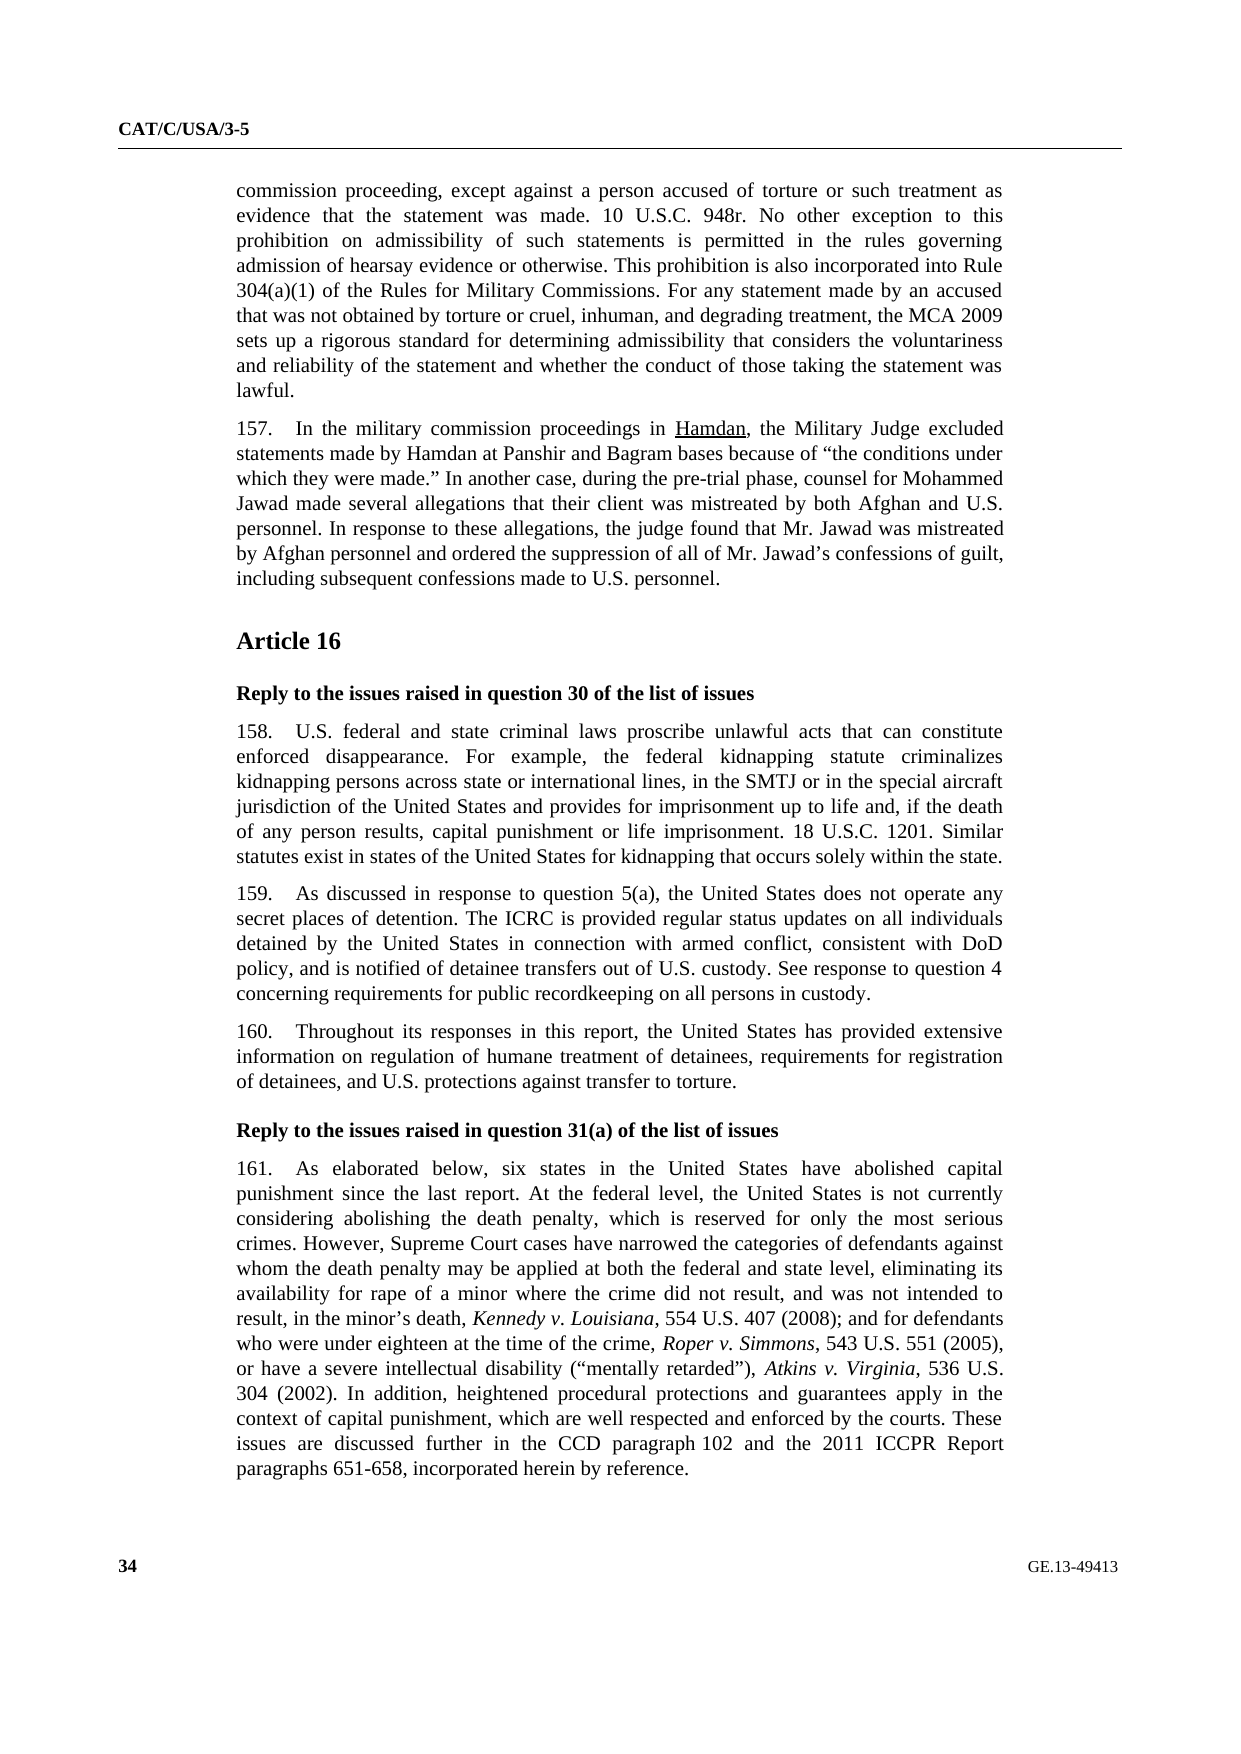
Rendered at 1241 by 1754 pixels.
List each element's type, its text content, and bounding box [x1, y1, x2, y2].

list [236, 177, 1004, 402]
text Reply to the issues raised in question 31(a) of the list of issues [118, 1118, 1004, 1143]
list As elaborated below, six states in the have abolished capital punishment since the last report. At the federal level, the is not currently considering abolishing the death penalty, which is reserved for only the most serious crimes. However, Supreme Court cases have narrowed the categories of defendants against whom the death penalty may be applied at both the federal and state level, eliminating its availability for rape of a minor where the crime did not result, and was not intended to result, in the minor’s death, Kennedy v. Louisiana, 554 U.S. 407 (2008); and for defendants who were under eighteen at the time of the crime, Roper v. Simmons, 543 U.S. 551 (2005), or have a severe intellectual disability (“mentally retarded”), Atkins v. Virginia, 536 U.S. 304 (2002). In addition, heightened procedural protections and guarantees apply in the context of capital punishment, which are well respected and enforced by the courts. These issues are discussed further in the CCD paragraph 102 and the 2011 ICCPR Report paragraphs 651-658, incorporated herein by reference. [236, 1155, 1004, 1480]
list Throughout its responses in this report, the has provided extensive information on regulation of humane treatment of detainees, requirements for registration of detainees, and protections against transfer to torture. [236, 1018, 1004, 1093]
list In the military commission proceedings in Hamdan, the Military Judge excluded statements made by Hamdan at Panshir and Bagram bases because of “the conditions under which they were made.” In another case, during the pre-trial phase, counsel for Mohammed Jawad made several allegations that their client was mistreated by both Afghan and personnel. In response to these allegations, the judge found that Mr. Jawad was mistreated by Afghan personnel and ordered the suppression of all of Mr. Jawad’s confessions of guilt, including subsequent confessions made to personnel. [236, 415, 1004, 590]
text Article 16 [118, 627, 1004, 655]
text Reply to the issues raised in question 30 of the list of issues [118, 680, 1004, 705]
list As discussed in response to question 5(a), the does not operate any secret places of detention. The ICRC is provided regular status updates on all individuals detained by the United States in connection with armed conflict, consistent with DoD policy, and is notified of detainee transfers out of U.S. custody. See response to question 4 concerning requirements for public recordkeeping on all persons in custody. [236, 880, 1004, 1005]
list federal and state criminal laws proscribe unlawful acts that can constitute enforced disappearance. For example, the federal kidnapping statute criminalizes kidnapping persons across state or international lines, in the SMTJ or in the special aircraft jurisdiction of the United States and provides for imprisonment up to life and, if the death of any person results, capital punishment or life imprisonment. 18 U.S.C. 1201. Similar statutes exist in states of the for kidnapping that occurs solely within the state. [236, 718, 1004, 868]
